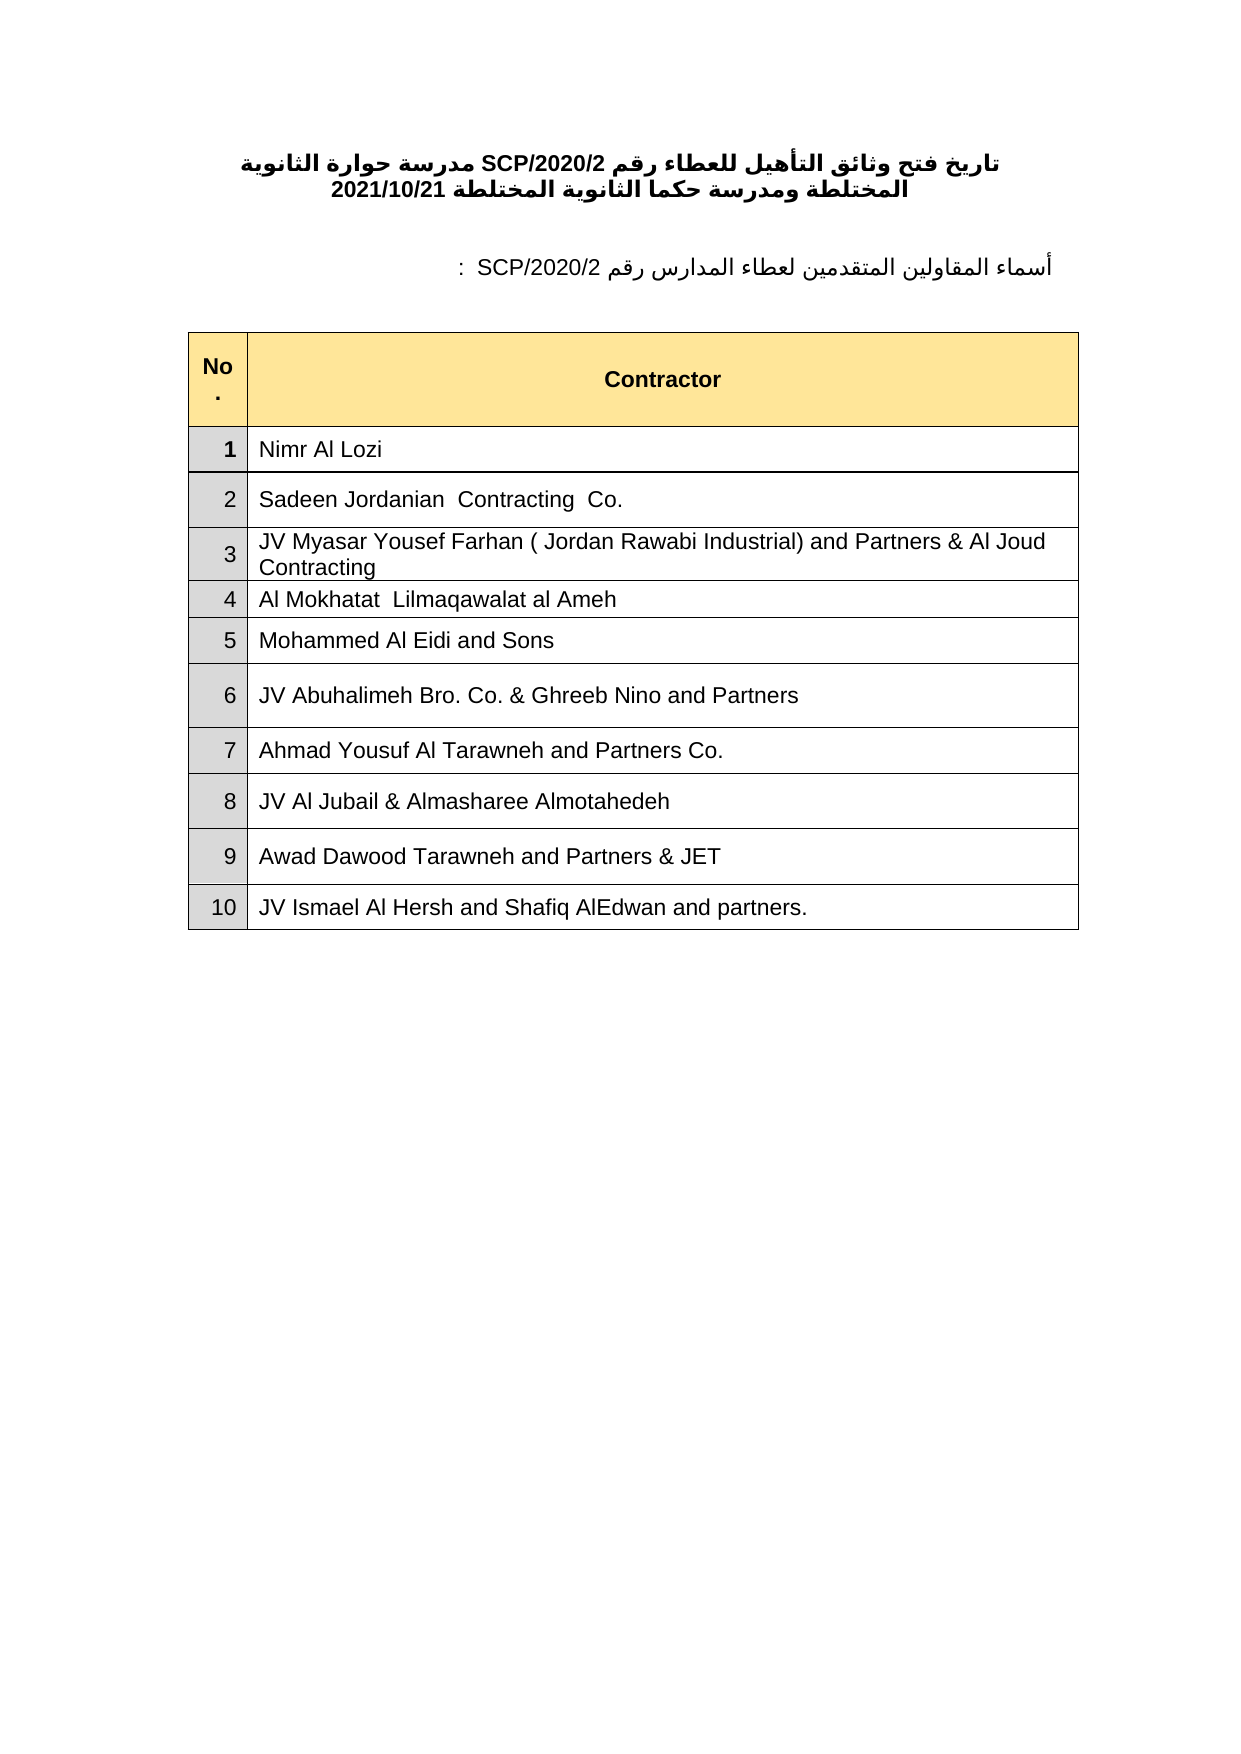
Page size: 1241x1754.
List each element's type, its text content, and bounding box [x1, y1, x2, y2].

table_cell 3 [189, 528, 247, 580]
table_cell Nimr Al Lozi [248, 427, 1078, 471]
table_header No. [189, 333, 247, 426]
table_cell Mohammed Al Eidi and Sons [248, 618, 1078, 663]
table_cell 7 [189, 728, 247, 773]
table_cell JV Abuhalimeh Bro. Co. & Ghreeb Nino and Partners [248, 664, 1078, 727]
text أسماء المقاولين المتقدمين لعطاء المدارس رقم 2/SCP/2020 : [187, 254, 1053, 280]
table_cell Ahmad Yousuf Al Tarawneh and Partners Co. [248, 728, 1078, 773]
table_cell 6 [189, 664, 247, 727]
table_cell 5 [189, 618, 247, 663]
text تاريخ فتح وثائق التأهيل للعطاء رقم 2/SCP/2020 مدرسة حوارة الثانوية المختلطة ومدرسة حكما الثانوية المختلطة 2021/10/21 [187, 150, 1053, 203]
table_cell JV Ismael Al Hersh and Shafiq AlEdwan and partners. [248, 885, 1078, 929]
table_cell 8 [189, 774, 247, 828]
table_cell 1 [189, 427, 247, 471]
table_cell Awad Dawood Tarawneh and Partners & JET [248, 829, 1078, 883]
table_cell 4 [189, 581, 247, 617]
table_cell 9 [189, 829, 247, 883]
table_cell 10 [189, 885, 247, 929]
table_cell Al Mokhatat Lilmaqawalat al Ameh [248, 581, 1078, 617]
table_cell JV Al Jubail & Almasharee Almotahedeh [248, 774, 1078, 828]
table_cell JV Myasar Yousef Farhan ( Jordan Rawabi Industrial) and Partners & Al Joud Contracting [248, 528, 1078, 580]
table_header Contractor [248, 333, 1078, 426]
table_cell Sadeen Jordanian Contracting Co. [248, 473, 1078, 527]
table_cell 2 [189, 473, 247, 527]
